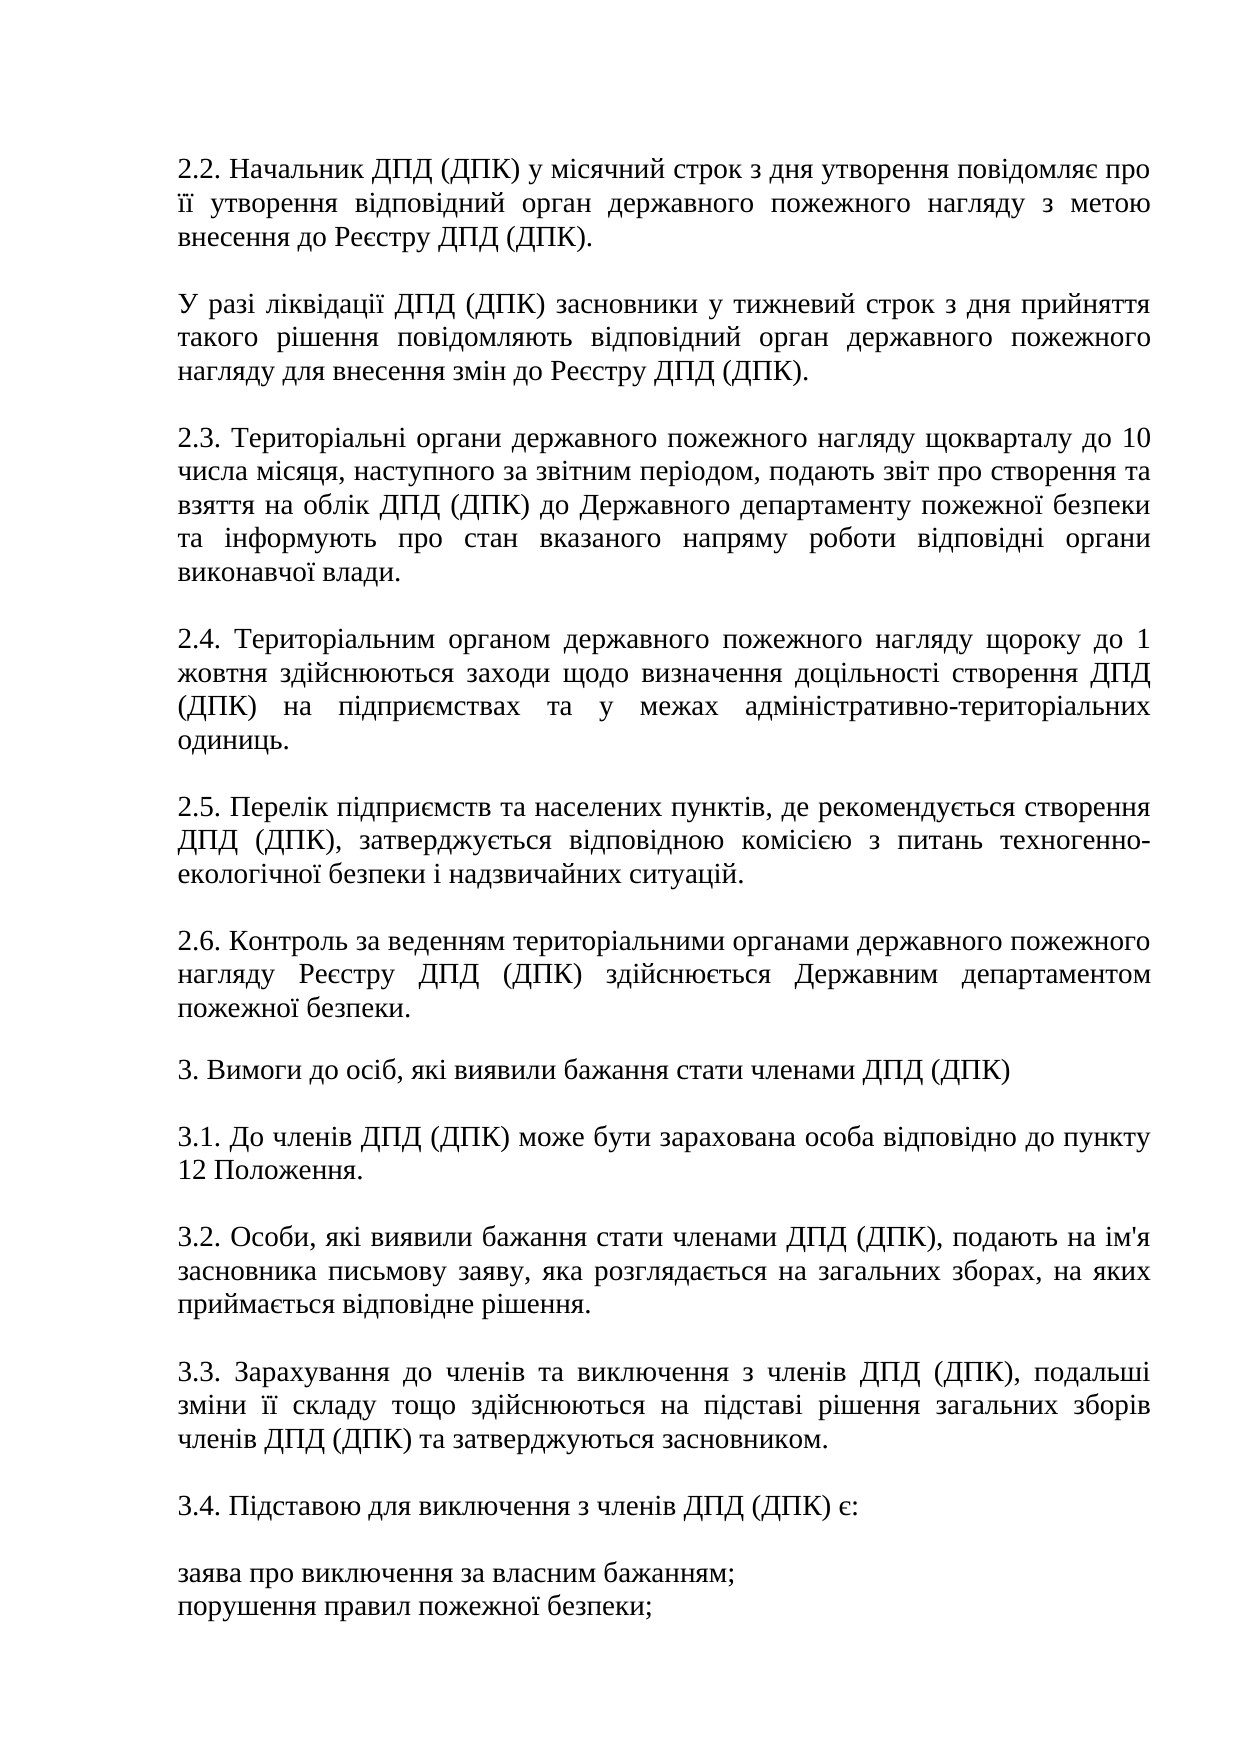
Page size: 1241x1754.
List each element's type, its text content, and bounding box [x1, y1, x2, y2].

text заява про виключення за власним бажанням; [177, 1555, 1152, 1588]
text 3.4. Підставою для виключення з членів ДПД (ДПК) є: [177, 1488, 1152, 1521]
text 2.5. Перелік підприємств та населених пунктів, де рекомендується створення ДПД (ДПК), затверджується відповідною комісією з питань техногенно-екологічної безпеки і надзвичайних ситуацій. [177, 789, 1152, 889]
text 2.2. Начальник ДПД (ДПК) у місячний строк з дня утворення повідомляє про її утворення відповідний орган державного пожежного нагляду з метою внесення до Реєстру ДПД (ДПК). [177, 152, 1152, 252]
text 3. Вимоги до осіб, які виявили бажання стати членами ДПД (ДПК) [177, 1052, 1152, 1085]
text 2.3. Територіальні органи державного пожежного нагляду щокварталу до 10 числа місяця, наступного за звітним періодом, подають звіт про створення та взяття на облік ДПД (ДПК) до Державного департаменту пожежної безпеки та інформують про стан вказаного напряму роботи відповідні органи виконавчої влади. [177, 420, 1152, 588]
text У разі ліквідації ДПД (ДПК) засновники у тижневий строк з дня прийняття такого рішення повідомляють відповідний орган державного пожежного нагляду для внесення змін до Реєстру ДПД (ДПК). [177, 286, 1152, 386]
text 3.1. До членів ДПД (ДПК) може бути зарахована особа відповідно до пункту 12 Положення. [177, 1119, 1152, 1186]
text порушення правил пожежної безпеки; [177, 1588, 1152, 1622]
text 3.2. Особи, які виявили бажання стати членами ДПД (ДПК), подають на ім'я засновника письмову заяву, яка розглядається на загальних зборах, на яких приймається відповідне рішення. [177, 1219, 1152, 1320]
text 2.6. Контроль за веденням територіальними органами державного пожежного нагляду Реєстру ДПД (ДПК) здійснюється Державним департаментом пожежної безпеки. [177, 923, 1152, 1024]
text 2.4. Територіальним органом державного пожежного нагляду щороку до 1 жовтня здійснюються заходи щодо визначення доцільності створення ДПД (ДПК) на підприємствах та у межах адміністративно-територіальних одиниць. [177, 621, 1152, 755]
text 3.3. Зарахування до членів та виключення з членів ДПД (ДПК), подальші зміни її складу тощо здійснюються на підставі рішення загальних зборів членів ДПД (ДПК) та затверджуються засновником. [177, 1354, 1152, 1454]
